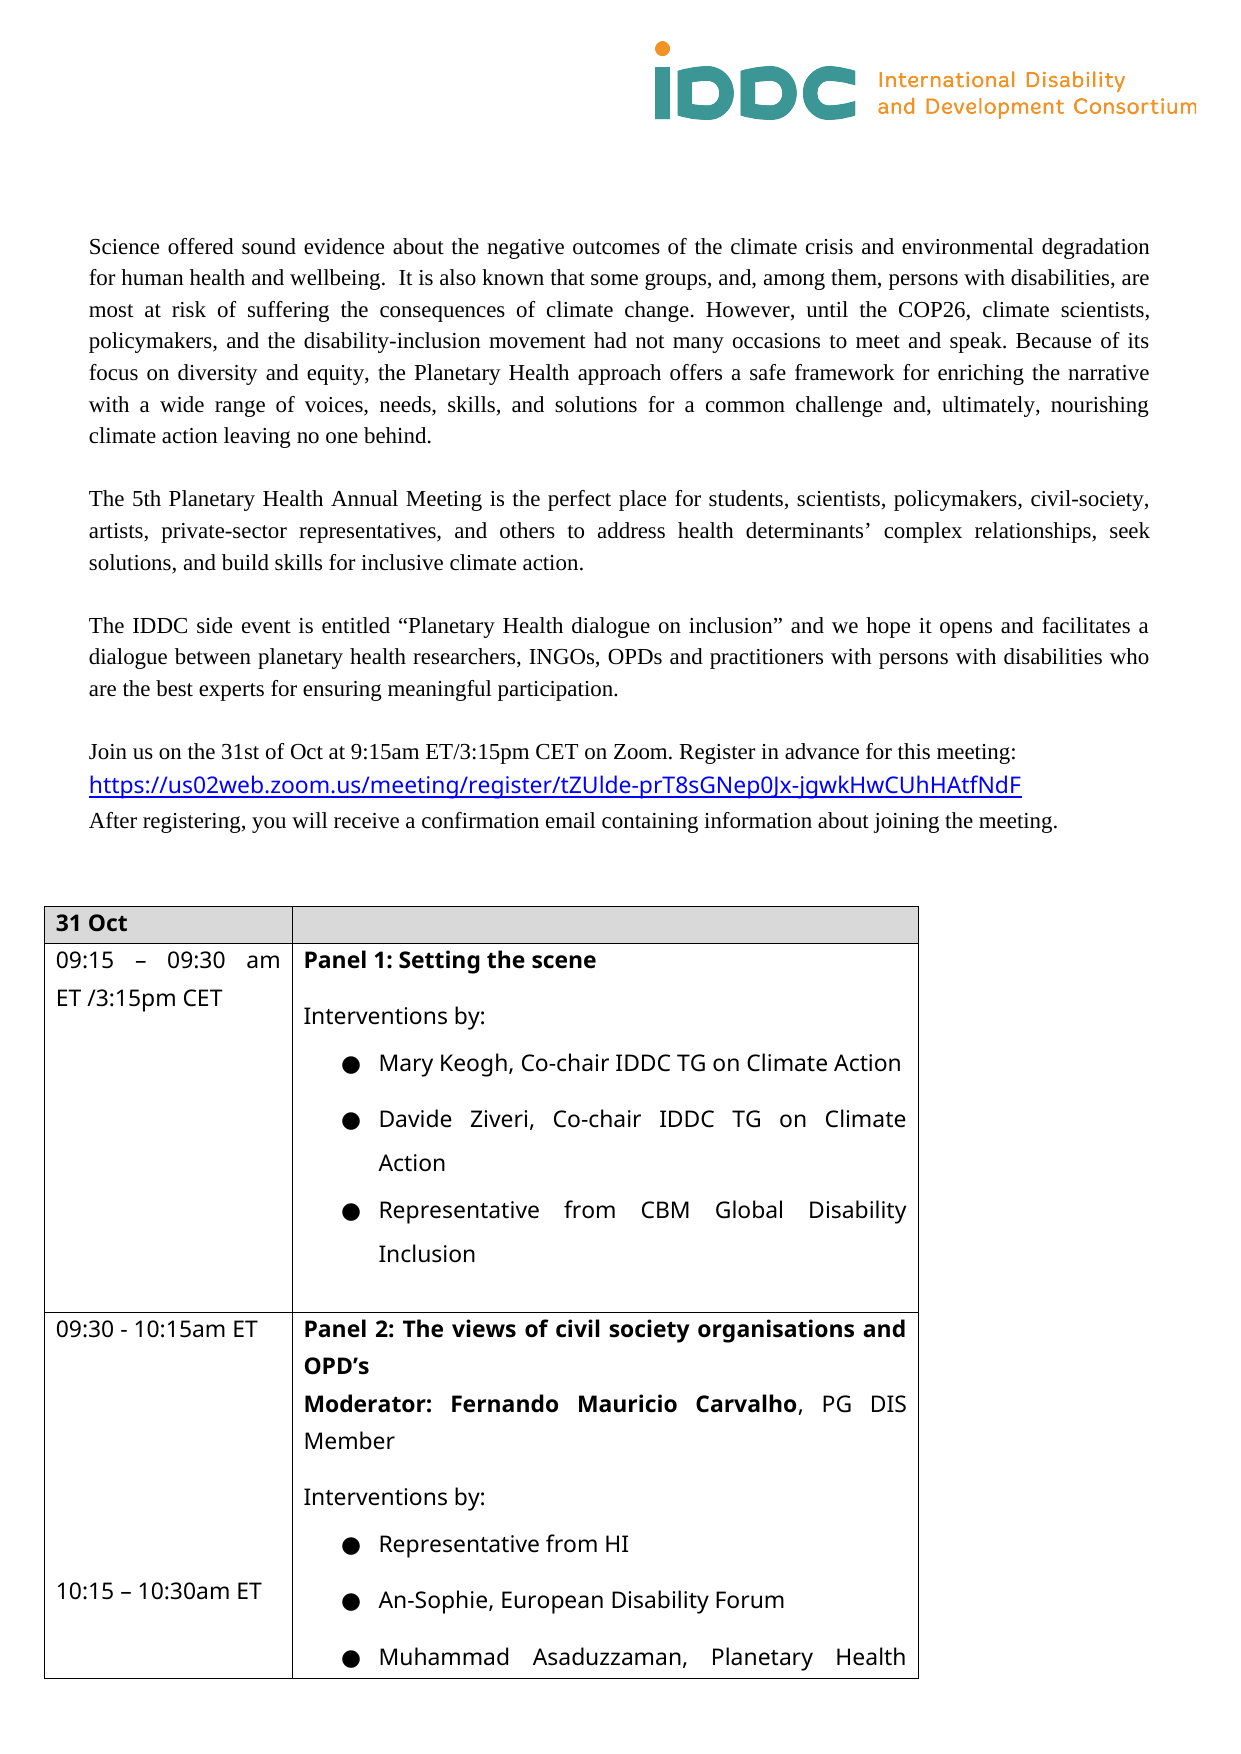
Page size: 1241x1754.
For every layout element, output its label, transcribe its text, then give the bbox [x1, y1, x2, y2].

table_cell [293, 1313, 918, 1678]
text The IDDC side event is entitled “Planetary Health dialogue on inclusion” and we hope it opens and facilitates a dialogue between planetary health researchers, INGOs, OPDs and practitioners with persons with disabilities who are the best experts for ensuring meaningful participation. [89, 612, 1152, 701]
text Science offered sound evidence about the negative outcomes of the climate crisis and environmental degradation for human health and wellbeing. It is also known that some groups, and, among them, persons with disabilities, are most at risk of suffering the consequences of climate change. However, until the COP26, climate scientists, policymakers, and the disability-inclusion movement had not many occasions to meet and speak. Because of its focus on diversity and equity, the Planetary Health approach offers a safe framework for enriching the narrative with a wide range of voices, needs, skills, and solutions for a common challenge and, ultimately, nourishing climate action leaving no one behind. [89, 233, 1152, 449]
table_header [293, 907, 918, 943]
table_header 31 Oct [45, 907, 292, 943]
table_cell 09:15 – 09:30 am ET /3:15pm CET [45, 944, 292, 1312]
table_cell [45, 1313, 292, 1678]
text After registering, you will receive a confirmation email containing information about joining the meeting. [89, 807, 1152, 833]
text The 5th Planetary Health Annual Meeting is the perfect place for students, scientists, policymakers, civil-society, artists, private-sector representatives, and others to address health determinants’ complex relationships, seek solutions, and build skills for inclusive climate action. [89, 485, 1152, 575]
text Join us on the 31st of Oct at 9:15am ET/3:15pm CET on Zoom. Register in advance for this meeting: [89, 738, 1152, 764]
text https://us02web.zoom.us/meeting/register/tZUlde-prT8sGNep0Jx-jgwkHwCUhHAtfNdF [89, 769, 1201, 801]
picture [655, 41, 1197, 120]
table_cell Panel 1: Setting the scene Interventions by: Mary Keogh, Co-chair IDDC TG on Climate Action Davide Ziveri, Co-chair IDDC TG on Climate Action Representative from CBM Global Disability Inclusion [293, 944, 918, 1312]
